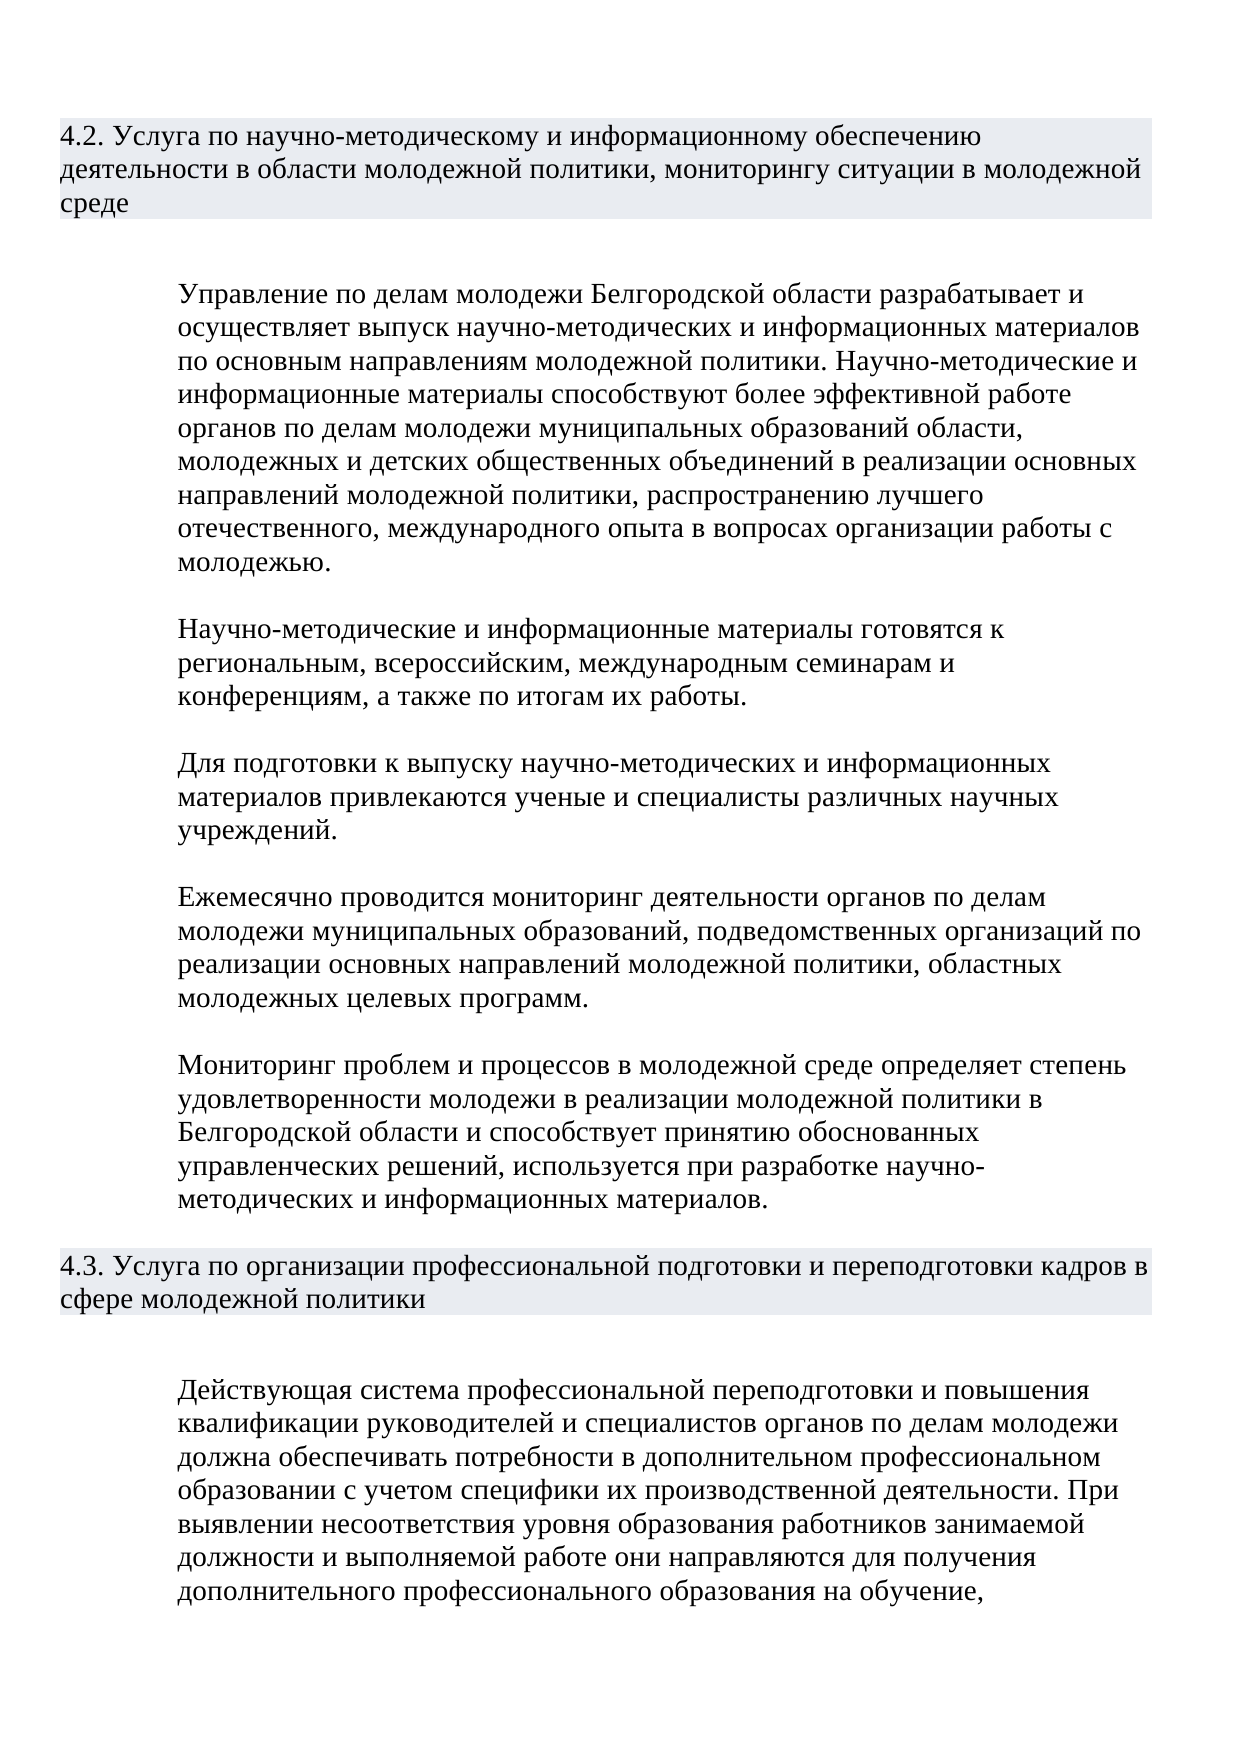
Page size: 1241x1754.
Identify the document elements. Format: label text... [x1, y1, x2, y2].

text 4.3. Услуга по организации профессиональной подготовки и переподготовки кадров в сфере молодежной политики [60, 1248, 1152, 1315]
text Управление по делам молодежи Белгородской области разрабатывает и осуществляет выпуск научно-методических и информационных материалов по основным направлениям молодежной политики. Научно-методические и информационные материалы способствуют более эффективной работе органов по делам молодежи муниципальных образований области, молодежных и детских общественных объединений в реализации основных направлений молодежной политики, распространению лучшего отечественного, международного опыта в вопросах организации работы с молодежью. Научно-методические и информационные материалы готовятся к региональным, всероссийским, международным семинарам и конференциям, а также по итогам их работы. Для подготовки к выпуску научно-методических и информационных материалов привлекаются ученые и специалисты различных научных учреждений. Ежемесячно проводится мониторинг деятельности органов по делам молодежи муниципальных образований, подведомственных организаций по реализации основных направлений молодежной политики, областных молодежных целевых программ. Мониторинг проблем и процессов в молодежной среде определяет степень удовлетворенности молодежи в реализации молодежной политики в Белгородской области и способствует принятию обоснованных управленческих решений, используется при разработке научно-методических и информационных материалов. [177, 242, 1152, 1248]
text 4.2. Услуга по научно-методическому и информационному обеспечению деятельности в области молодежной политики, мониторингу ситуации в молодежной среде [60, 118, 1152, 219]
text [177, 1338, 1152, 1607]
